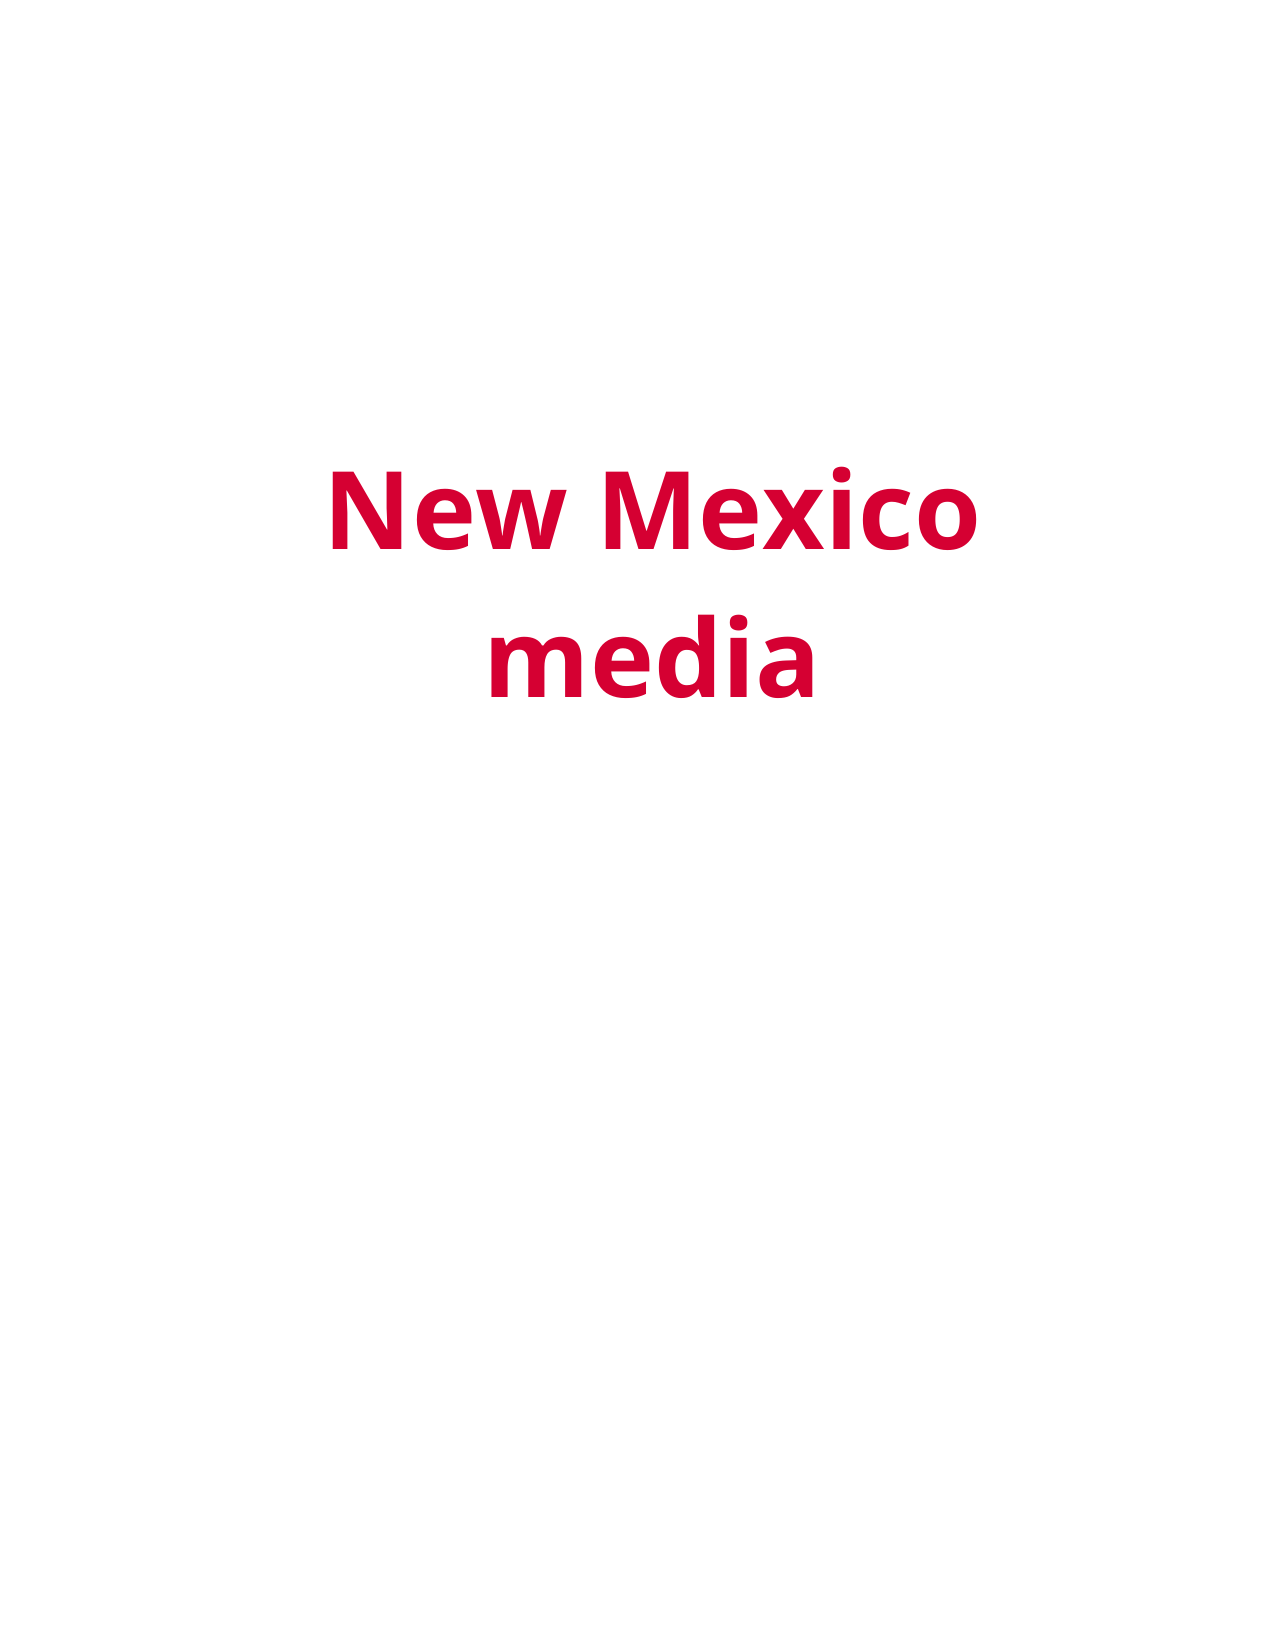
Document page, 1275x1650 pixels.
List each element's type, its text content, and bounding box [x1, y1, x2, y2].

text media [150, 581, 1155, 729]
text New Mexico [150, 434, 1155, 581]
